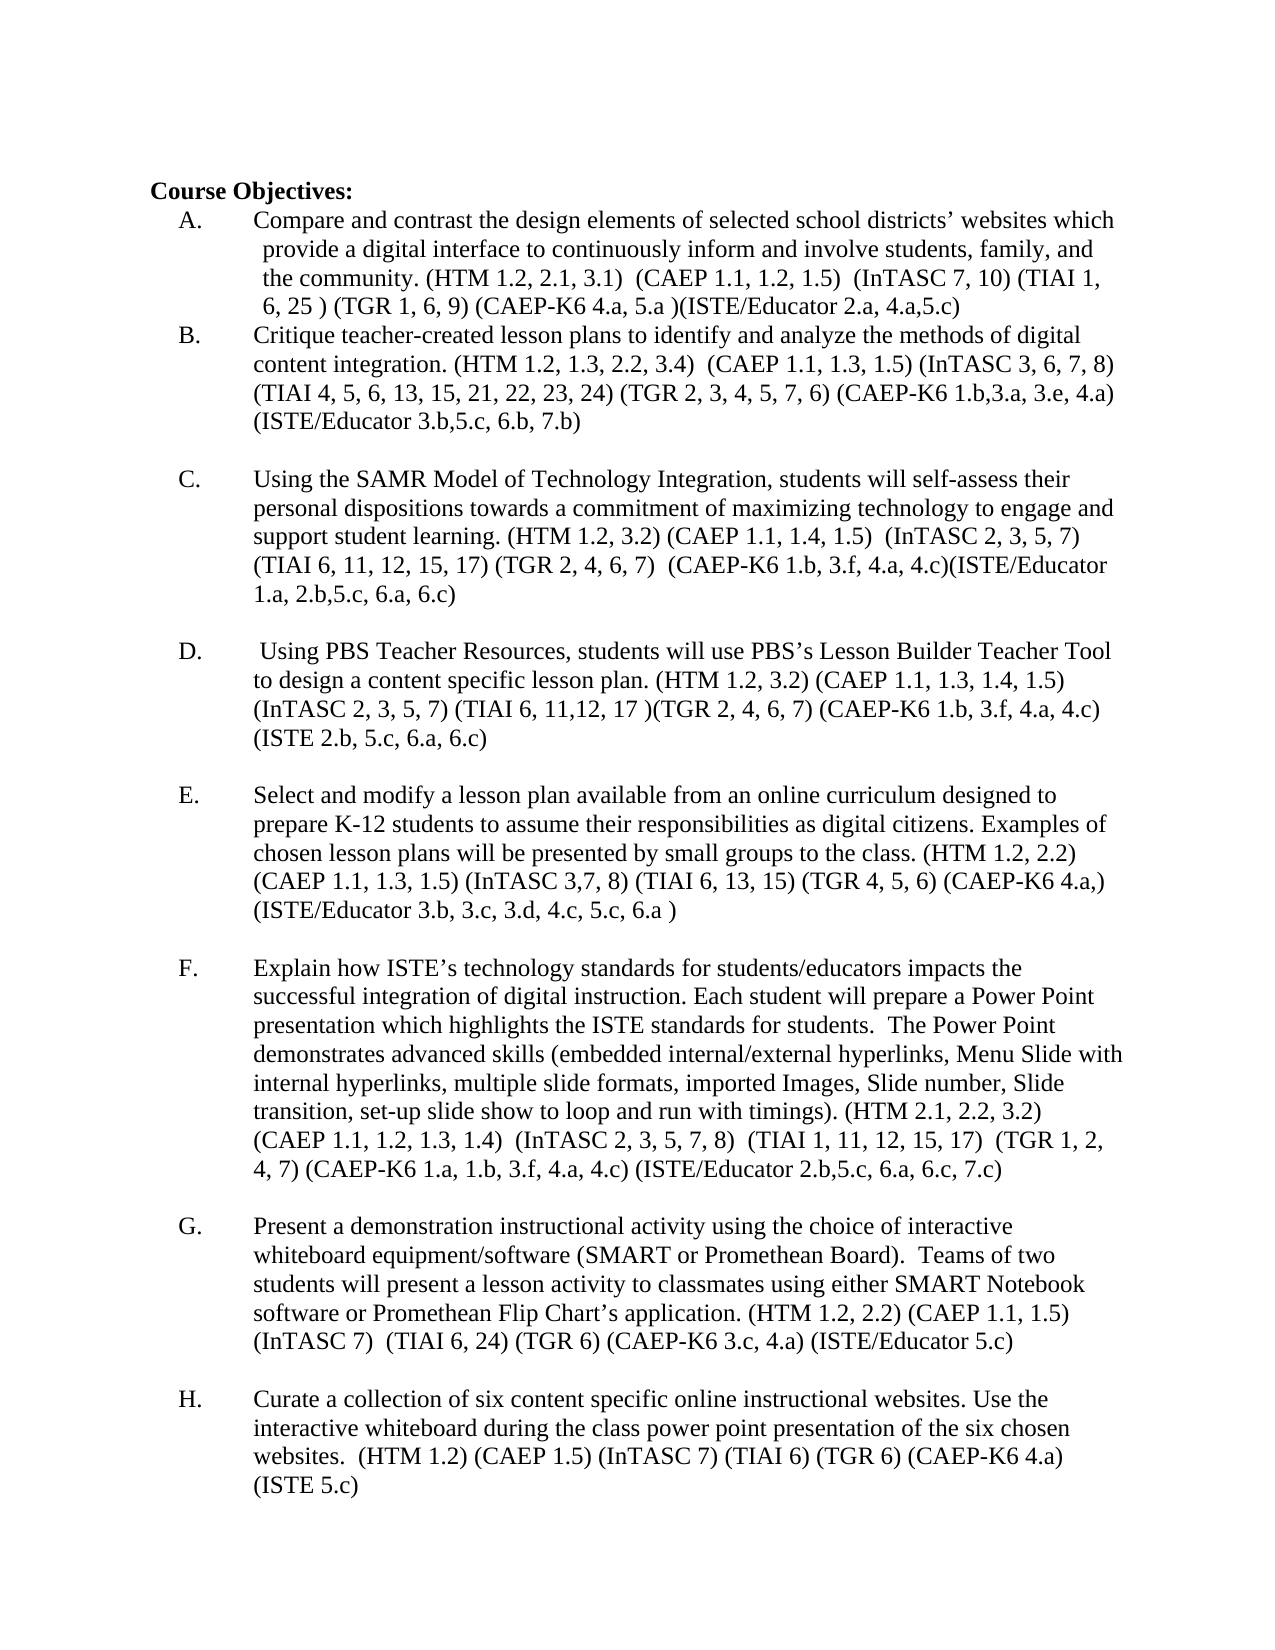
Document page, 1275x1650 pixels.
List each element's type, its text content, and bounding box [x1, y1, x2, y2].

text provide a digital interface to continuously inform and involve students, family, and the community. (HTM 1.2, 2.1, 3.1) (CAEP 1.1, 1.2, 1.5) (InTASC 7, 10) (TIAI 1, 6, 25 ) (TGR 1, 6, 9) (CAEP-K6 4.a, 5.a )(ISTE/Educator 2.a, 4.a,5.c) [262, 234, 1125, 320]
list Critique teacher-created lesson plans to identify and analyze the methods of digital content integration. (HTM 1.2, 1.3, 2.2, 3.4) (CAEP 1.1, 1.3, 1.5) (InTASC 3, 6, 7, 8) (TIAI 4, 5, 6, 13, 15, 21, 22, 23, 24) (TGR 2, 3, 4, 5, 7, 6) (CAEP-K6 1.b,3.a, 3.e, 4.a) (ISTE/Educator 3.b,5.c, 6.b, 7.b) [178, 320, 1125, 435]
list Select and modify a lesson plan available from an online curriculum designed to prepare K-12 students to assume their responsibilities as digital citizens. Examples of chosen lesson plans will be presented by small groups to the class. (HTM 1.2, 2.2) (CAEP 1.1, 1.3, 1.5) (InTASC 3,7, 8) (TIAI 6, 13, 15) (TGR 4, 5, 6) (CAEP-K6 4.a,) (ISTE/Educator 3.b, 3.c, 3.d, 4.c, 5.c, 6.a ) [178, 780, 1125, 924]
list Using the SAMR Model of Technology Integration, students will self-assess their personal dispositions towards a commitment of maximizing technology to engage and support student learning. (HTM 1.2, 3.2) (CAEP 1.1, 1.4, 1.5) (InTASC 2, 3, 5, 7) (TIAI 6, 11, 12, 15, 17) (TGR 2, 4, 6, 7) (CAEP-K6 1.b, 3.f, 4.a, 4.c)(ISTE/Educator 1.a, 2.b,5.c, 6.a, 6.c) [178, 464, 1125, 608]
list Compare and contrast the design elements of selected school districts’ websites which [178, 205, 1125, 234]
list Curate a collection of six content specific online instructional websites. Use the interactive whiteboard during the class power point presentation of the six chosen websites. (HTM 1.2) (CAEP 1.5) (InTASC 7) (TIAI 6) (TGR 6) (CAEP-K6 4.a) (ISTE 5.c) [178, 1384, 1125, 1499]
list Using PBS Teacher Resources, students will use PBS’s Lesson Builder Teacher Tool to design a content specific lesson plan. (HTM 1.2, 3.2) (CAEP 1.1, 1.3, 1.4, 1.5) (InTASC 2, 3, 5, 7) (TIAI 6, 11,12, 17 )(TGR 2, 4, 6, 7) (CAEP-K6 1.b, 3.f, 4.a, 4.c) (ISTE 2.b, 5.c, 6.a, 6.c) [178, 636, 1125, 751]
text Course Objectives: [150, 176, 1125, 205]
list Explain how ISTE’s technology standards for students/educators impacts the successful integration of digital instruction. Each student will prepare a Power Point presentation which highlights the ISTE standards for students. The Power Point demonstrates advanced skills (embedded internal/external hyperlinks, Menu Slide with internal hyperlinks, multiple slide formats, imported Images, Slide number, Slide transition, set-up slide show to loop and run with timings). (HTM 2.1, 2.2, 3.2) (CAEP 1.1, 1.2, 1.3, 1.4) (InTASC 2, 3, 5, 7, 8) (TIAI 1, 11, 12, 15, 17) (TGR 1, 2, 4, 7) (CAEP-K6 1.a, 1.b, 3.f, 4.a, 4.c) (ISTE/Educator 2.b,5.c, 6.a, 6.c, 7.c) [178, 953, 1125, 1183]
list Present a demonstration instructional activity using the choice of interactive whiteboard equipment/software (SMART or Promethean Board). Teams of two students will present a lesson activity to classmates using either SMART Notebook software or Promethean Flip Chart’s application. (HTM 1.2, 2.2) (CAEP 1.1, 1.5) (InTASC 7) (TIAI 6, 24) (TGR 6) (CAEP-K6 3.c, 4.a) (ISTE/Educator 5.c) [178, 1211, 1125, 1355]
